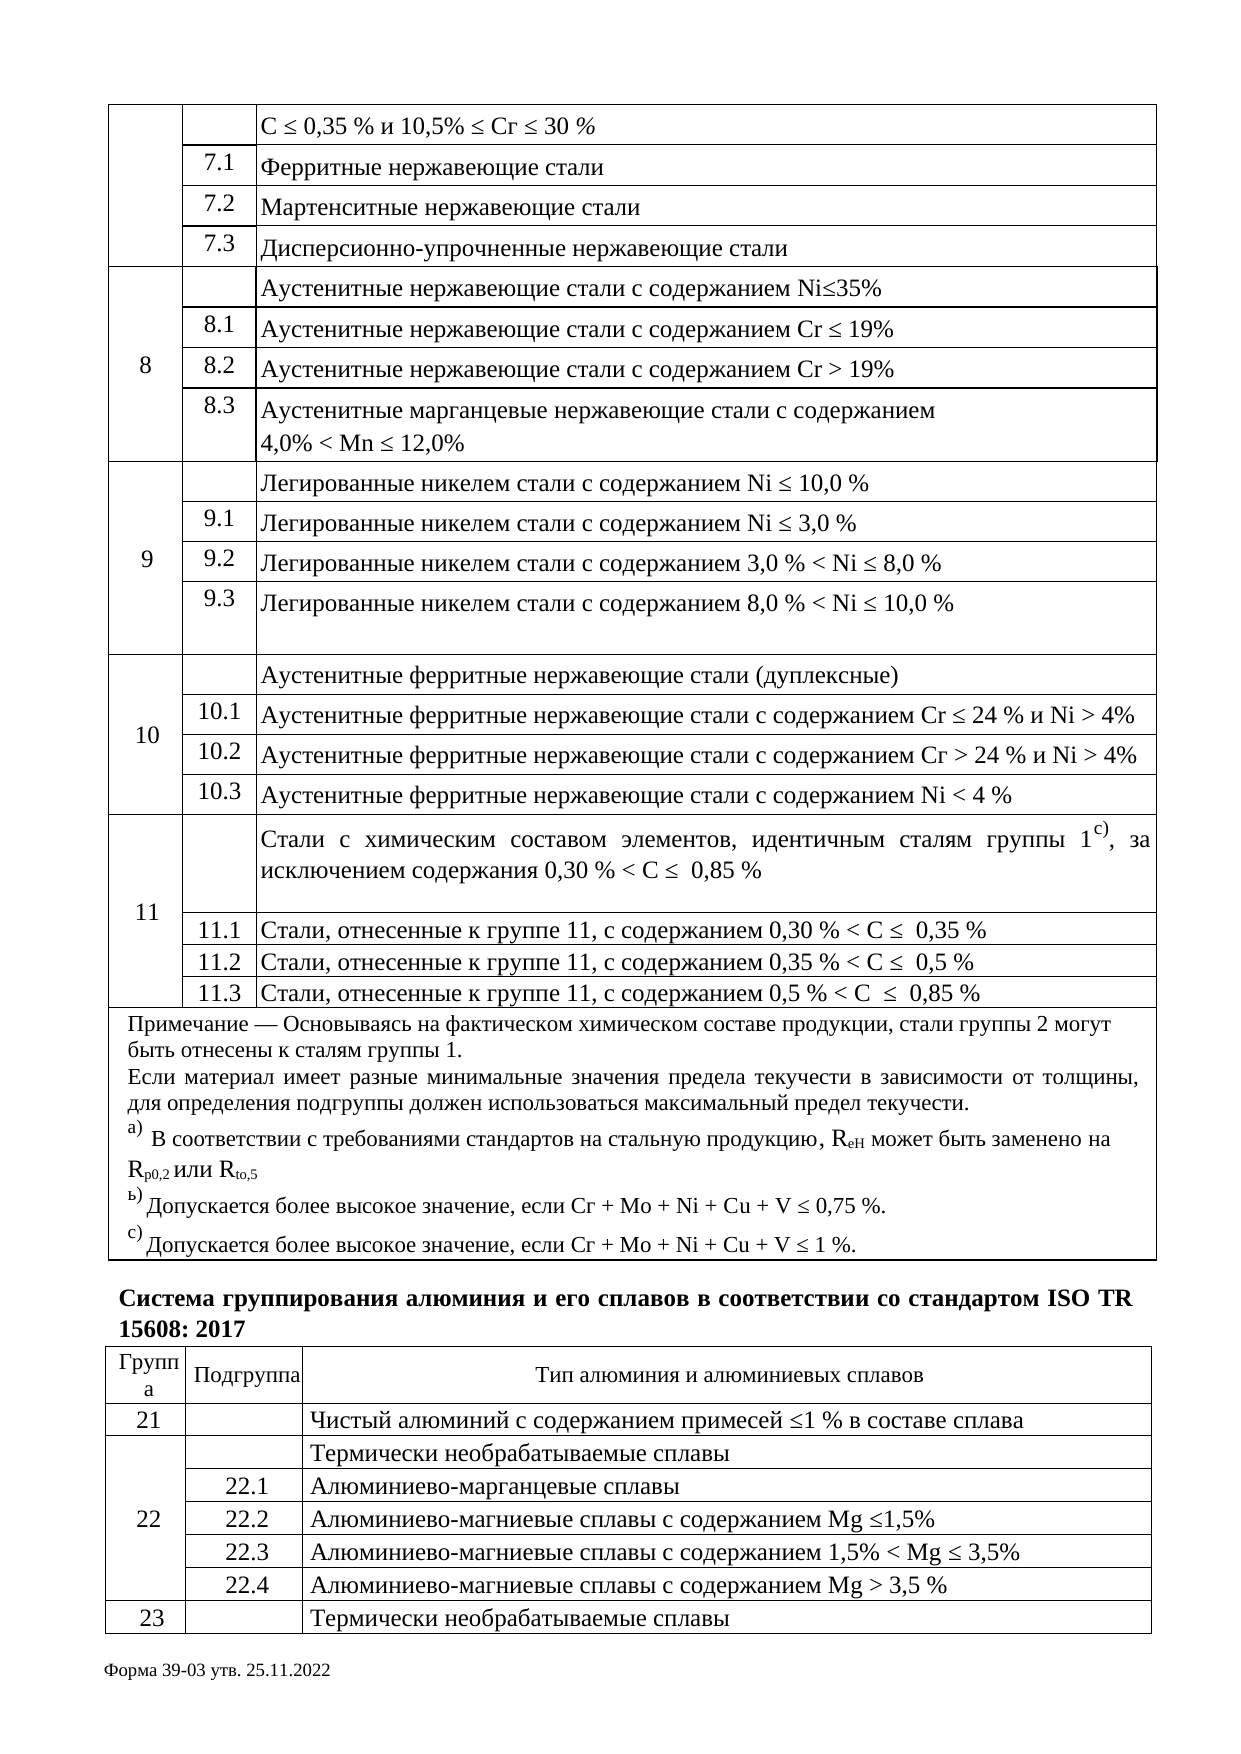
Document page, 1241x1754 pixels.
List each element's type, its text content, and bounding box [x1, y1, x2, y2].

table_cell 11 [109, 815, 182, 1007]
table_header Группа [106, 1347, 185, 1402]
table_cell 7.1 [183, 146, 256, 184]
table_cell Алюминиево-магниевые сплавы с содержанием 1,5% < Mg ≤ 3,5% [303, 1535, 1151, 1567]
table_cell 10.3 [183, 775, 256, 813]
table_cell Алюминиево-магниевые сплавы с содержанием Mg ≤1,5% [303, 1502, 1151, 1534]
table_cell Примечание — Основываясь на фактическом химическом составе продукции, стали группы 2 могут быть отнесены к сталям группы 1. Если материал имеет разные минимальные значения предела текучести в зависимости от толщины, для определения подгруппы должен использоваться максимальный предел текучести. а) В соответствии с требованиями стандартов на стальную продукцию, ReH может быть заменено на Rp0,2 или Rto,5 ь) Допускается более высокое значение, если Сг + Mo + Ni + Сu + V ≤ 0,75 %. с) Допускается более высокое значение, если Сг + Мо + Ni + Сu + V ≤ 1 %. [109, 1008, 1156, 1259]
table_cell 7.2 [183, 186, 256, 225]
table_cell [183, 105, 256, 144]
table_cell Легированные никелем стали с содержанием 8,0 % < Ni ≤ 10,0 % [257, 582, 1156, 653]
table_cell Аустенитные ферритные нержавеющие стали с содержанием Сr ≤ 24 % и Ni > 4% [257, 695, 1156, 733]
table_cell Дисперсионно-упрочненные нержавеющие стали [257, 226, 1156, 266]
table_cell [186, 1404, 302, 1435]
table_cell Аустенитные ферритные нержавеющие стали с содержанием Ni < 4 % [257, 775, 1156, 813]
table_cell Термически необрабатываемые сплавы [303, 1601, 1151, 1633]
table_cell Стали, отнесенные к группе 11, с содержанием 0,35 % < С ≤ 0,5 % [257, 945, 1156, 976]
table_cell 11.1 [183, 913, 256, 944]
table_cell Термически необрабатываемые сплавы [303, 1436, 1151, 1468]
table_cell Стали, отнесенные к группе 11, с содержанием 0,30 % < С ≤ 0,35 % [257, 913, 1156, 944]
table_cell 8.1 [183, 308, 255, 347]
table_cell 10.1 [183, 695, 256, 733]
table_cell [186, 1436, 302, 1468]
table_cell 7 [109, 105, 182, 266]
table_cell Алюминиево-магниевые сплавы с содержанием Mg > 3,5 % [303, 1568, 1151, 1600]
table_cell 9 [109, 462, 182, 653]
table_cell [186, 1601, 302, 1633]
table_cell [183, 655, 256, 693]
table_header Тип алюминия и алюминиевых сплавов [303, 1347, 1151, 1402]
table_cell 8.3 [183, 389, 255, 461]
table_cell [183, 267, 255, 306]
table_cell 10.2 [183, 735, 256, 773]
table_cell Ферритные нержавеющие стали [257, 145, 1156, 184]
table_cell 11.2 [183, 945, 256, 976]
table_cell 22.3 [186, 1535, 302, 1567]
table_cell Мартенситные нержавеющие стали [257, 186, 1156, 225]
table_cell Аустенитные нержавеющие стали с содержанием Cr > 19% [257, 348, 1156, 387]
table_cell 22.4 [186, 1568, 302, 1600]
table_cell Алюминиево-марганцевые сплавы [303, 1469, 1151, 1501]
table_cell 7.3 [183, 227, 256, 266]
table_cell Аустенитные марганцевые нержавеющие стали с содержанием 4,0% < Mn ≤ 12,0% [257, 389, 1156, 461]
table_cell 8 [109, 267, 182, 461]
table_cell 11.3 [183, 977, 256, 1007]
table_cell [257, 105, 1156, 144]
table_cell 23 [106, 1601, 185, 1633]
table_cell 21 [106, 1404, 185, 1435]
table_cell Стали, отнесенные к группе 11, с содержанием 0,5 % < С ≤ 0,85 % [257, 977, 1156, 1007]
table_cell 22.2 [186, 1502, 302, 1534]
table_cell 22.1 [186, 1469, 302, 1501]
table_cell 9.2 [183, 542, 256, 581]
table_cell Аустенитные ферритные нержавеющие стали (дуплексные) [257, 655, 1156, 693]
table_cell 10 [109, 655, 182, 813]
table_cell Легированные никелем стали с содержанием 3,0 % < Ni ≤ 8,0 % [257, 542, 1156, 581]
table_cell Аустенитные нержавеющие стали с содержанием Cr ≤ 19% [257, 308, 1156, 347]
table_cell 8.2 [183, 348, 255, 387]
table_cell Стали с химическим составом элементов, идентичным сталям группы 1с), за исключением содержания 0,30 % < С ≤ 0,85 % [257, 815, 1156, 912]
table_cell 22 [106, 1436, 185, 1600]
table_cell Аустенитные нержавеющие стали c содержанием Ni≤35% [257, 267, 1156, 306]
table_cell Чистый алюминий с содержанием примесей ≤1 % в составе сплава [303, 1404, 1151, 1435]
table_cell Аустенитные ферритные нержавеющие стали с содержанием Сг > 24 % и Ni > 4% [257, 735, 1156, 773]
table_cell 9.1 [183, 502, 256, 541]
table_cell [183, 815, 256, 912]
table_cell Легированные никелем стали с содержанием Ni ≤ 3,0 % [257, 502, 1156, 541]
text Система группирования алюминия и его сплавов в соответствии со стандартом ISO TR 15608: 2017 [118, 1283, 1134, 1343]
table_header Подгруппа [186, 1347, 302, 1402]
table_cell [183, 462, 256, 501]
table_cell 9.3 [183, 582, 256, 653]
table_cell Легированные никелем стали с содержанием Ni ≤ 10,0 % [257, 462, 1156, 501]
